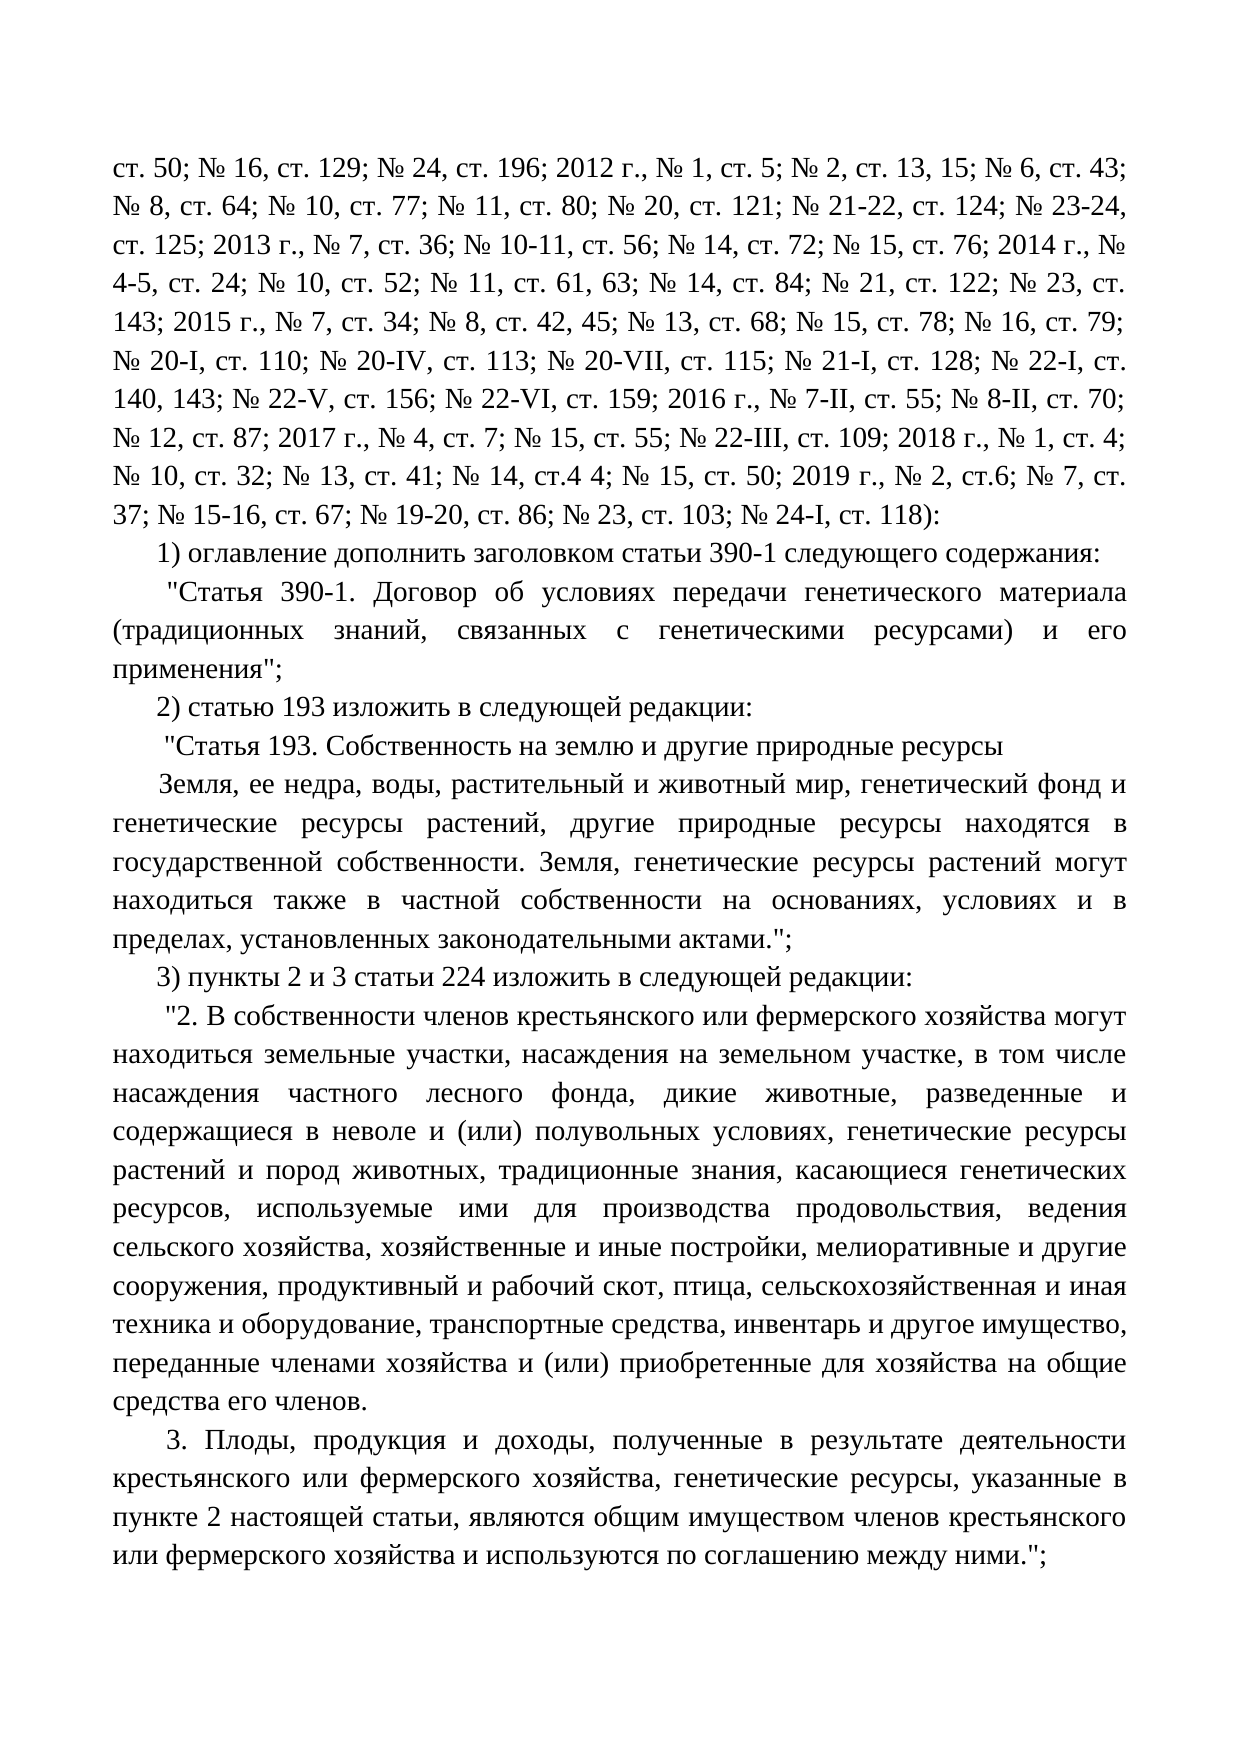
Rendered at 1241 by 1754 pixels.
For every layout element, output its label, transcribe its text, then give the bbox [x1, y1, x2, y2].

text "Статья 390-1. Договор об условиях передачи генетического материала (традиционных знаний, связанных с генетическими ресурсами) и его применения"; [112, 574, 1128, 684]
text "Статья 193. Собственность на землю и другие природные ресурсы [112, 728, 1128, 762]
text 1) оглавление дополнить заголовком статьи 390-1 следующего содержания: [112, 535, 1128, 569]
text 2) статью 193 изложить в следующей редакции: [112, 689, 1128, 723]
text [112, 150, 1128, 530]
text "2. В собственности членов крестьянского или фермерского хозяйства могут находиться земельные участки, насаждения на земельном участке, в том числе насаждения частного лесного фонда, дикие животные, разведенные и содержащиеся в неволе и (или) полувольных условиях, генетические ресурсы растений и пород животных, традиционные знания, касающиеся генетических ресурсов, используемые ими для производства продовольствия, ведения сельского хозяйства, хозяйственные и иные постройки, мелиоративные и другие сооружения, продуктивный и рабочий скот, птица, сельскохозяйственная и иная техника и оборудование, транспортные средства, инвентарь и другое имущество, переданные членами хозяйства и (или) приобретенные для хозяйства на общие средства его членов. [112, 998, 1128, 1417]
text 3. Плоды, продукция и доходы, полученные в результате деятельности крестьянского или фермерского хозяйства, генетические ресурсы, указанные в пункте 2 настоящей статьи, являются общим имуществом членов крестьянского или фермерского хозяйства и используются по соглашению между ними."; [112, 1422, 1128, 1571]
text 3) пункты 2 и 3 статьи 224 изложить в следующей редакции: [112, 959, 1128, 993]
text Земля, ее недра, воды, растительный и животный мир, генетический фонд и генетические ресурсы растений, другие природные ресурсы находятся в государственной собственности. Земля, генетические ресурсы растений могут находиться также в частной собственности на основаниях, условиях и в пределах, установленных законодательными актами."; [112, 767, 1128, 954]
